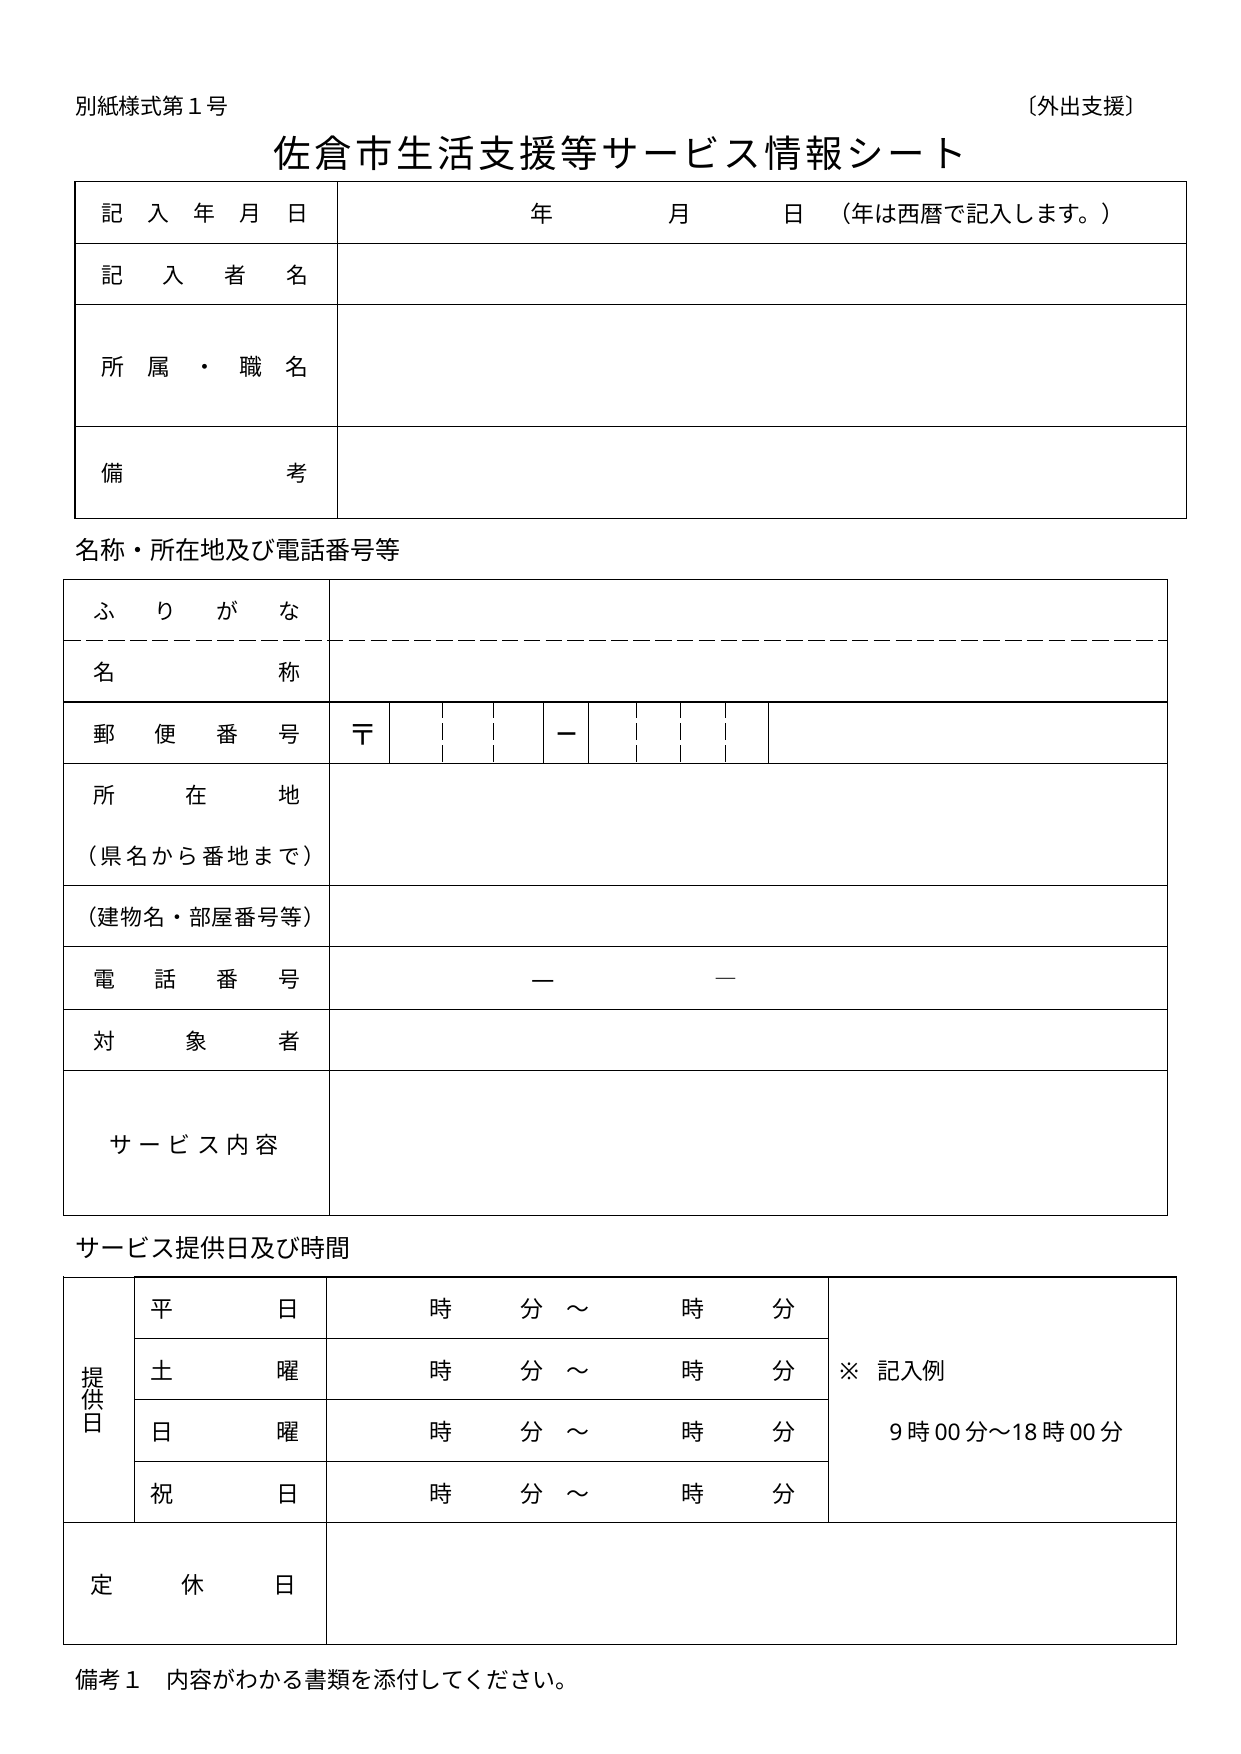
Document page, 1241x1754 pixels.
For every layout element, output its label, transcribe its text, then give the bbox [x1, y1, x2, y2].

table_cell [443, 703, 493, 763]
table_cell [327, 1523, 1176, 1644]
table_cell 時 分 ～ 時 分 [327, 1462, 828, 1522]
table_cell [769, 703, 1167, 763]
table_cell 〒 [330, 703, 389, 763]
table_cell [338, 305, 1186, 426]
table_header 年 月 日 （年は西暦で記入します。） [338, 182, 1186, 242]
text 名称・所在地及び電話番号等 [75, 519, 1165, 579]
table_header 時 分 ～ 時 分 [327, 1278, 828, 1338]
table_cell [725, 703, 768, 763]
table_cell 名称 [64, 640, 329, 701]
table_cell [680, 703, 725, 763]
table_cell 祝日 [135, 1462, 326, 1522]
table_cell － [544, 703, 588, 763]
table_header [330, 580, 1167, 640]
table_cell [338, 427, 1186, 517]
table_cell 電話番号 [64, 947, 329, 1009]
table_header 記入年月日 [76, 182, 337, 242]
table_cell [330, 764, 1167, 885]
table_cell 時 分 ～ 時 分 [327, 1400, 828, 1461]
table_cell 対象者 [64, 1010, 329, 1070]
table_cell [330, 1010, 1167, 1070]
table_cell 備考 [76, 427, 337, 517]
table_cell 土曜 [135, 1339, 326, 1399]
table_cell 所在地 （県名から番地まで） [64, 764, 329, 885]
table_cell [589, 703, 636, 763]
table_cell [330, 886, 1167, 946]
table_cell 定休日 [64, 1523, 326, 1644]
table_cell [390, 703, 443, 763]
table_cell ― ― [330, 947, 1167, 1009]
table_cell [330, 1071, 1167, 1215]
table_cell [330, 640, 1167, 701]
table_cell [636, 703, 680, 763]
table_cell 郵便番号 [64, 703, 329, 763]
text サービス提供日及び時間 [75, 1216, 1165, 1276]
table_header 平日 [135, 1278, 326, 1338]
text 佐倉市生活支援等サービス情報シート [75, 121, 1165, 181]
table_cell サービス内容 [64, 1071, 329, 1215]
table_cell （建物名・部屋番号等） [64, 886, 329, 946]
table_cell 日曜 [135, 1400, 326, 1461]
table_header ふりがな [64, 580, 329, 640]
table_cell [494, 703, 543, 763]
table_cell 記入者名 [76, 244, 337, 304]
table_cell 時 分 ～ 時 分 [327, 1339, 828, 1399]
table_cell 所属・職名 [76, 305, 337, 426]
table_header 記入例 9時00分～18時00分 [829, 1278, 1176, 1522]
table_header 提供日 [64, 1278, 134, 1522]
table_cell [338, 244, 1186, 304]
